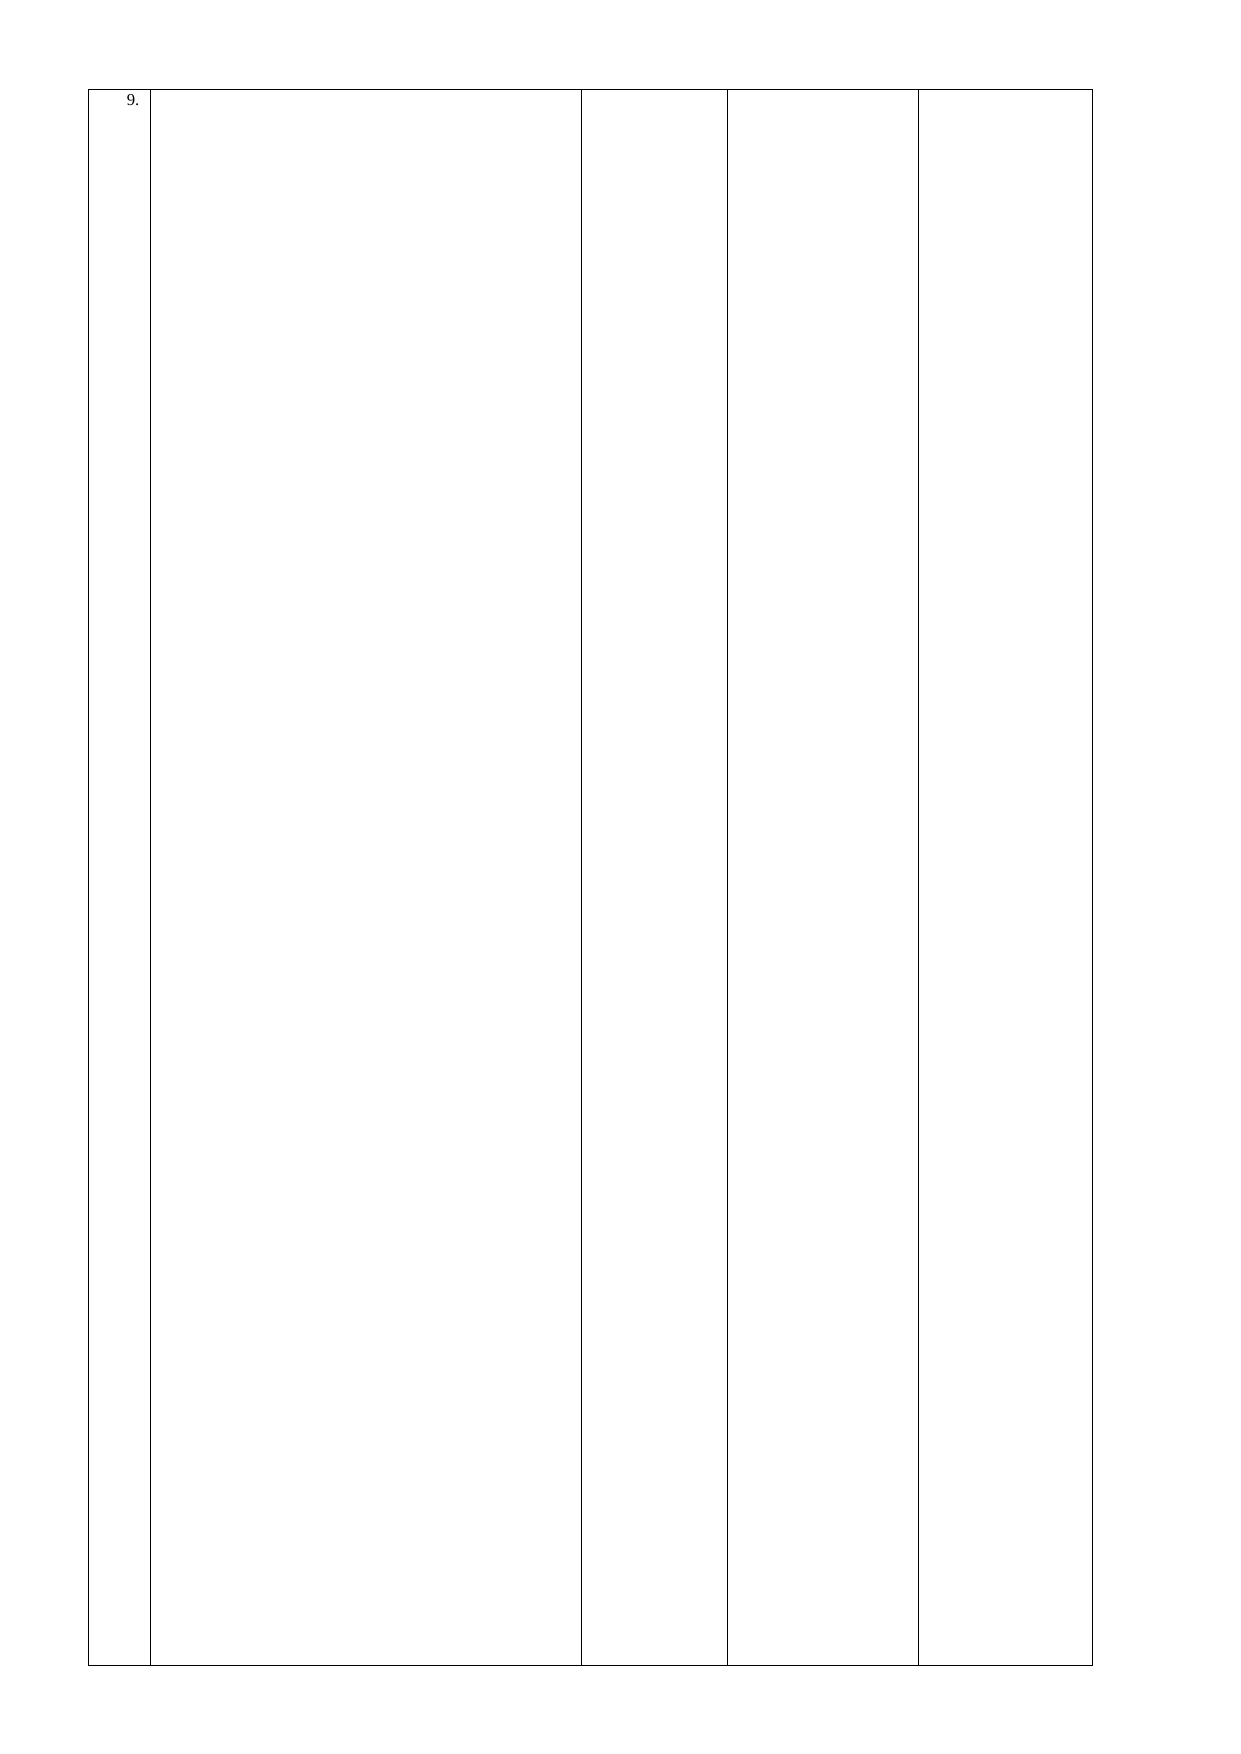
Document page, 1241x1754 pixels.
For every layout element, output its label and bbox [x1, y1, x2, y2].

table_cell [919, 90, 1092, 1665]
table_cell [582, 90, 727, 1665]
table_cell [728, 90, 918, 1665]
table_cell [89, 90, 150, 1665]
table_cell [151, 90, 581, 1665]
